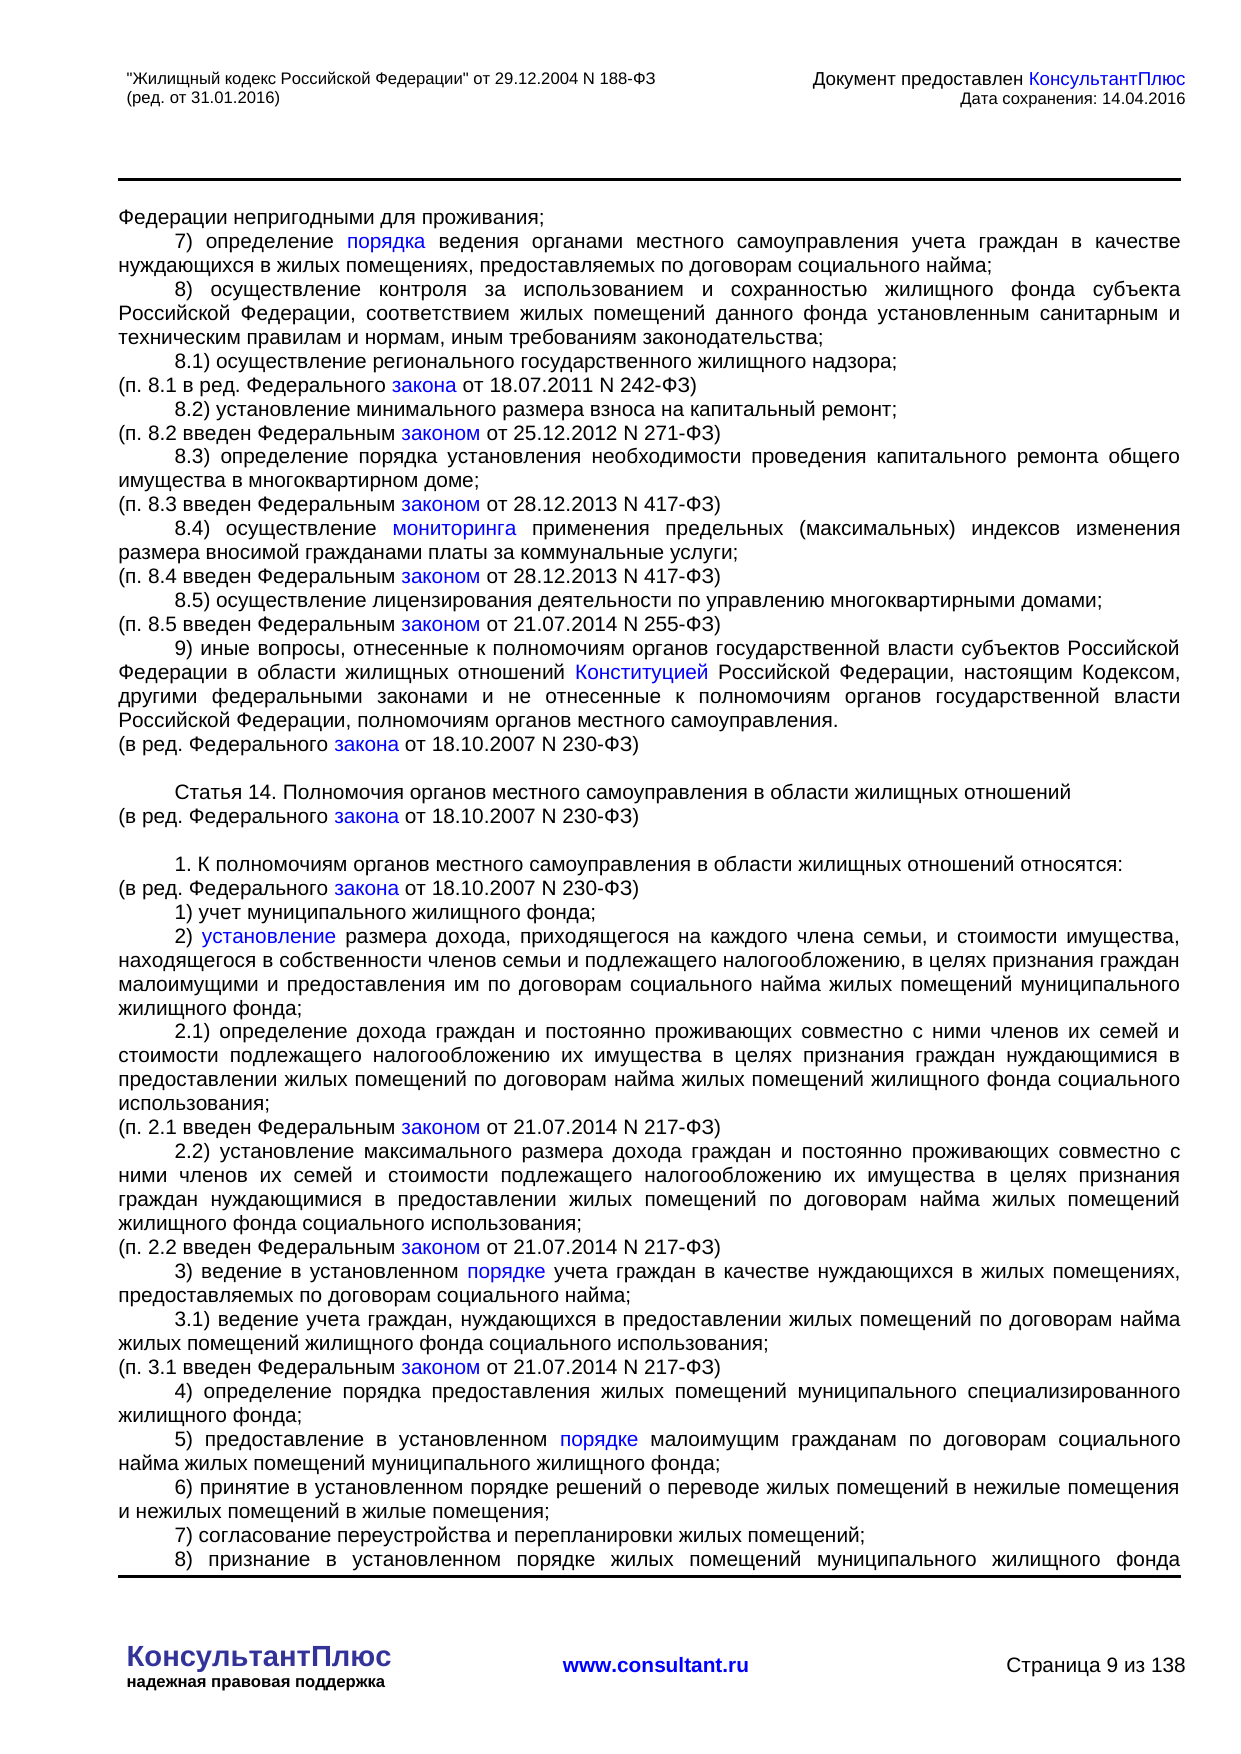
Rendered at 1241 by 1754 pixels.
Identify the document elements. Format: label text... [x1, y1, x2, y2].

text (п. 8.5 введен Федеральным законом от 21.07.2014 N 255-ФЗ) [118, 612, 1181, 636]
text 7) согласование переустройства и перепланировки жилых помещений; [118, 1522, 1181, 1546]
text (в ред. Федерального закона от 18.10.2007 N 230-ФЗ) [118, 804, 1181, 828]
text (в ред. Федерального закона от 18.10.2007 N 230-ФЗ) [118, 732, 1181, 756]
text 8) осуществление контроля за использованием и сохранностью жилищного фонда субъекта Российской Федерации, соответствием жилых помещений данного фонда установленным санитарным и техническим правилам и нормам, иным требованиям законодательства; [118, 277, 1181, 348]
text 2) установление размера дохода, приходящегося на каждого члена семьи, и стоимости имущества, находящегося в собственности членов семьи и подлежащего налогообложению, в целях признания граждан малоимущими и предоставления им по договорам социального найма жилых помещений муниципального жилищного фонда; [118, 923, 1181, 1019]
text (п. 8.1 в ред. Федерального закона от 18.07.2011 N 242-ФЗ) [118, 372, 1181, 396]
text (п. 2.1 введен Федеральным законом от 21.07.2014 N 217-ФЗ) [118, 1115, 1181, 1139]
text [118, 205, 1181, 229]
text 8.2) установление минимального размера взноса на капитальный ремонт; [118, 396, 1181, 420]
text 6) принятие в установленном порядке решений о переводе жилых помещений в нежилые помещения и нежилых помещений в жилые помещения; [118, 1474, 1181, 1522]
text (п. 3.1 введен Федеральным законом от 21.07.2014 N 217-ФЗ) [118, 1355, 1181, 1379]
text (в ред. Федерального закона от 18.10.2007 N 230-ФЗ) [118, 876, 1181, 899]
text 1. К полномочиям органов местного самоуправления в области жилищных отношений относятся: [118, 852, 1181, 876]
text (п. 8.2 введен Федеральным законом от 25.12.2012 N 271-ФЗ) [118, 420, 1181, 444]
text (п. 2.2 введен Федеральным законом от 21.07.2014 N 217-ФЗ) [118, 1235, 1181, 1259]
text 1) учет муниципального жилищного фонда; [118, 899, 1181, 923]
text 3) ведение в установленном порядке учета граждан в качестве нуждающихся в жилых помещениях, предоставляемых по договорам социального найма; [118, 1259, 1181, 1307]
text 5) предоставление в установленном порядке малоимущим гражданам по договорам социального найма жилых помещений муниципального жилищного фонда; [118, 1427, 1181, 1474]
text 3.1) ведение учета граждан, нуждающихся в предоставлении жилых помещений по договорам найма жилых помещений жилищного фонда социального использования; [118, 1307, 1181, 1355]
text 8.1) осуществление регионального государственного жилищного надзора; [118, 348, 1181, 372]
text 4) определение порядка предоставления жилых помещений муниципального специализированного жилищного фонда; [118, 1379, 1181, 1427]
text 8.4) осуществление мониторинга применения предельных (максимальных) индексов изменения размера вносимой гражданами платы за коммунальные услуги; [118, 516, 1181, 564]
text (п. 8.3 введен Федеральным законом от 28.12.2013 N 417-ФЗ) [118, 492, 1181, 516]
text 7) определение порядка ведения органами местного самоуправления учета граждан в качестве нуждающихся в жилых помещениях, предоставляемых по договорам социального найма; [118, 229, 1181, 277]
text Статья 14. Полномочия органов местного самоуправления в области жилищных отношений [118, 780, 1181, 804]
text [118, 1546, 1181, 1570]
text 2.1) определение дохода граждан и постоянно проживающих совместно с ними членов их семей и стоимости подлежащего налогообложению их имущества в целях признания граждан нуждающимися в предоставлении жилых помещений по договорам найма жилых помещений жилищного фонда социального использования; [118, 1019, 1181, 1115]
text 2.2) установление максимального размера дохода граждан и постоянно проживающих совместно с ними членов их семей и стоимости подлежащего налогообложению их имущества в целях признания граждан нуждающимися в предоставлении жилых помещений по договорам найма жилых помещений жилищного фонда социального использования; [118, 1139, 1181, 1235]
text 8.3) определение порядка установления необходимости проведения капитального ремонта общего имущества в многоквартирном доме; [118, 444, 1181, 492]
text 8.5) осуществление лицензирования деятельности по управлению многоквартирными домами; [118, 588, 1181, 612]
text 9) иные вопросы, отнесенные к полномочиям органов государственной власти субъектов Российской Федерации в области жилищных отношений Конституцией Российской Федерации, настоящим Кодексом, другими федеральными законами и не отнесенные к полномочиям органов государственной власти Российской Федерации, полномочиям органов местного самоуправления. [118, 636, 1181, 732]
text (п. 8.4 введен Федеральным законом от 28.12.2013 N 417-ФЗ) [118, 564, 1181, 588]
